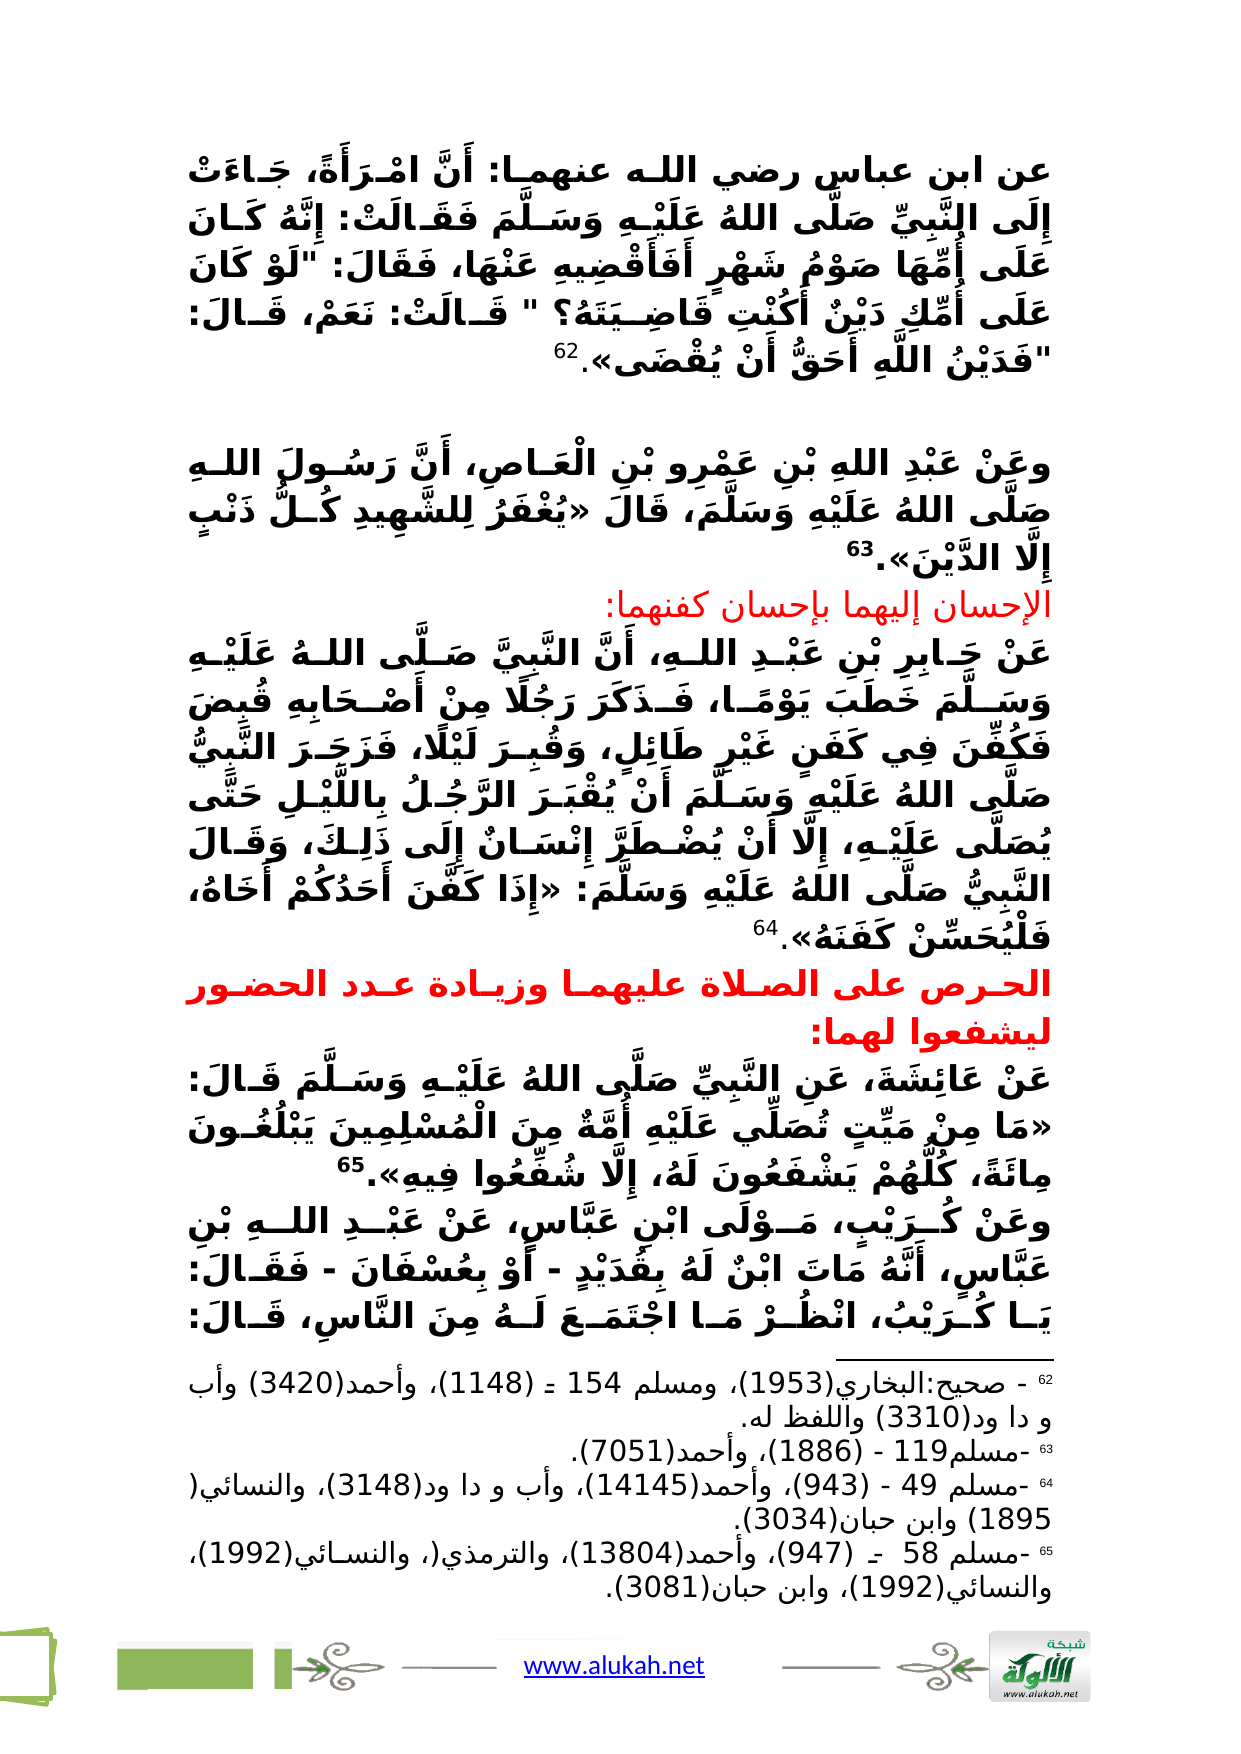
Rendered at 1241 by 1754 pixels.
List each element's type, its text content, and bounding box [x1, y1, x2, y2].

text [187, 1201, 1053, 1337]
text عَنْ عَائِشَةَ، عَنِ النَّبِيِّ صَلَّى اللهُ عَلَيْهِ وَسَلَّمَ قَالَ: «مَا مِنْ مَيِّتٍ تُصَلِّي عَلَيْهِ أُمَّةٌ مِنَ الْمُسْلِمِينَ يَبْلُغُونَ مِائَةً، كُلُّهُمْ يَشْفَعُونَ لَهُ، إِلَّا شُفِّعُوا فِيهِ». [187, 1058, 1053, 1194]
picture [115, 1627, 1091, 1709]
text عن ابن عباس رضي الله عنهما: أَنَّ امْرَأَةً، جَاءَتْ إِلَى النَّبِيِّ صَلَّى اللهُ عَلَيْهِ وَسَلَّمَ فَقَالَتْ: إِنَّهُ كَانَ عَلَى أُمِّهَا صَوْمُ شَهْرٍ أَفَأَقْضِيهِ عَنْهَا، فَقَالَ: "لَوْ كَانَ عَلَى أُمِّكِ دَيْنٌ أَكُنْتِ قَاضِيَتَهُ؟ " قَالَتْ: نَعَمْ، قَالَ: "فَدَيْنُ اللَّهِ أَحَقُّ أَنْ يُقْضَى». [187, 150, 1053, 381]
text وعَنْ عَبْدِ اللهِ بْنِ عَمْرِو بْنِ الْعَاصِ، أَنَّ رَسُولَ اللهِ صَلَّى اللهُ عَلَيْهِ وَسَلَّمَ، قَالَ «يُغْفَرُ لِلشَّهِيدِ كُلُّ ذَنْبٍ إِلَّا الدَّيْنَ». [187, 442, 1053, 578]
text الإحسان إليهما بإحسان كفنهما: [187, 584, 1053, 626]
text عَنْ جَابِرِ بْنِ عَبْدِ اللهِ، أَنَّ النَّبِيَّ صَلَّى اللهُ عَلَيْهِ وَسَلَّمَ خَطَبَ يَوْمًا، فَذَكَرَ رَجُلًا مِنْ أَصْحَابِهِ قُبِضَ فَكُفِّنَ فِي كَفَنٍ غَيْرِ طَائِلٍ، وَقُبِرَ لَيْلًا، فَزَجَرَ النَّبِيُّ صَلَّى اللهُ عَلَيْهِ وَسَلَّمَ أَنْ يُقْبَرَ الرَّجُلُ بِاللَّيْلِ حَتَّى يُصَلَّى عَلَيْهِ، إِلَّا أَنْ يُضْطَرَّ إِنْسَانٌ إِلَى ذَلِكَ، وَقَالَ النَّبِيُّ صَلَّى اللهُ عَلَيْهِ وَسَلَّمَ: «إِذَا كَفَّنَ أَحَدُكُمْ أَخَاهُ، فَلْيُحَسِّنْ كَفَنَهُ». [187, 632, 1053, 958]
text الحرص على الصلاة عليهما وزيادة عدد الحضور ليشفعوا لهما: [187, 964, 1053, 1052]
